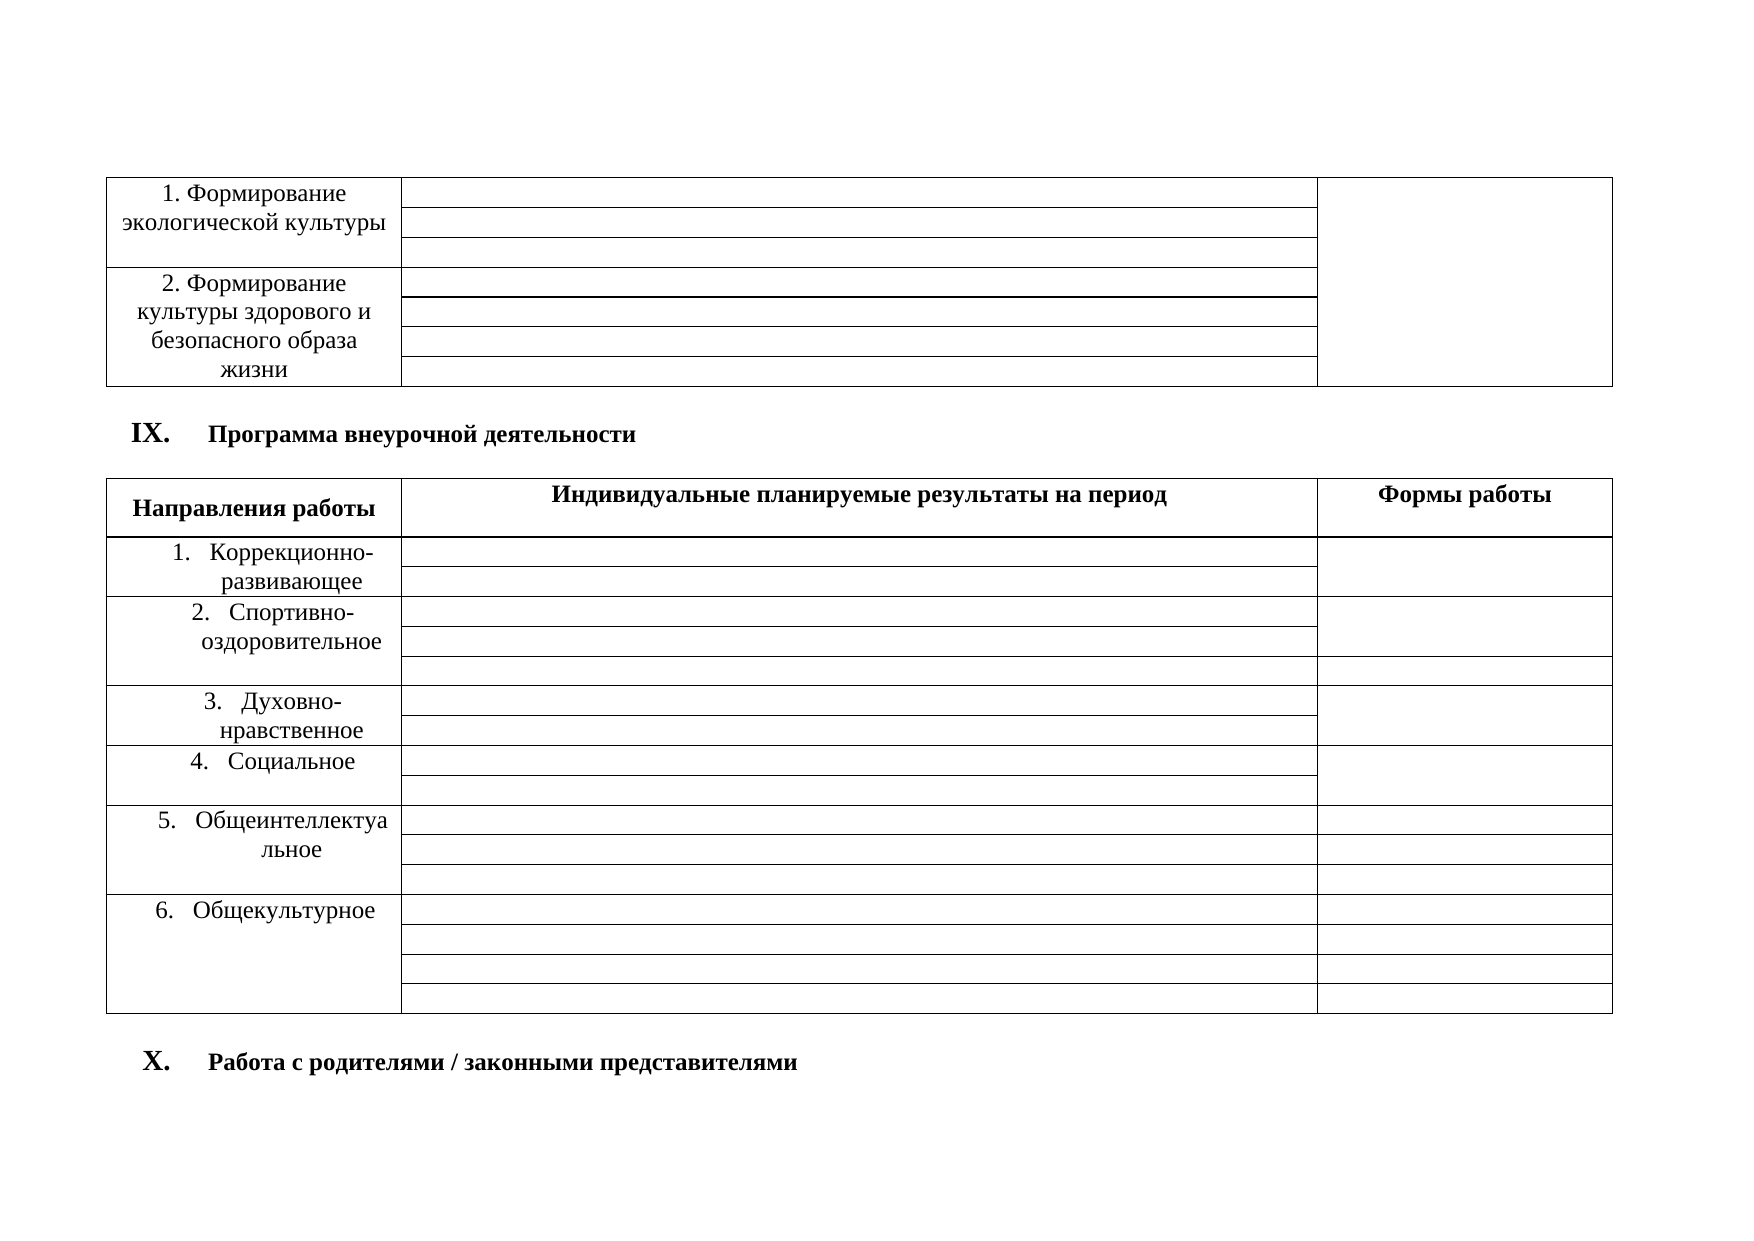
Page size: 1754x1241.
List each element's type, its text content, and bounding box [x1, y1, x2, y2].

table_cell [402, 538, 1317, 566]
table_cell [402, 268, 1317, 296]
table_cell [402, 895, 1317, 924]
table_cell [1318, 984, 1612, 1013]
table_cell 2. Формирование культуры здорового и безопасного образа жизни [107, 268, 401, 386]
table_cell [1318, 178, 1612, 386]
table_header Формы работы [1318, 479, 1612, 536]
table_cell [1318, 538, 1612, 596]
table_cell Духовно-нравственное [107, 686, 401, 745]
table_cell Спортивно-оздоровительное [107, 597, 401, 685]
table_cell [402, 357, 1317, 386]
table_header Направления работы [107, 479, 401, 536]
table_cell [1318, 686, 1612, 745]
table_cell [402, 746, 1317, 775]
table_cell [402, 178, 1317, 207]
table_cell [402, 238, 1317, 267]
table_cell [1318, 895, 1612, 924]
table_cell [1318, 746, 1612, 804]
table_cell [1318, 597, 1612, 656]
table_cell [402, 567, 1317, 596]
table_cell [402, 925, 1317, 953]
table_cell [402, 298, 1317, 326]
table_cell [402, 627, 1317, 656]
table_cell [402, 955, 1317, 983]
table_cell [1318, 806, 1612, 834]
table_cell [402, 686, 1317, 715]
table_cell Общекультурное [107, 895, 401, 1013]
table_cell [402, 716, 1317, 745]
table_cell [402, 984, 1317, 1013]
table_cell [1318, 835, 1612, 864]
list Программа внеурочной деятельности [170, 416, 1636, 449]
table_cell [1318, 955, 1612, 983]
table_cell [402, 806, 1317, 834]
table_header Индивидуальные планируемые результаты на период [402, 479, 1317, 536]
table_cell 1. Формирование экологической культуры [107, 178, 401, 267]
table_cell Социальное [107, 746, 401, 804]
table_cell Общеинтеллектуальное [107, 806, 401, 894]
table_cell [402, 865, 1317, 894]
table_cell [402, 657, 1317, 685]
table_cell [402, 835, 1317, 864]
table_cell [402, 327, 1317, 356]
list Работа с родителями / законными представителями [170, 1043, 1636, 1076]
table_cell [402, 597, 1317, 626]
table_cell Коррекционно-развивающее [107, 538, 401, 596]
table_cell [402, 776, 1317, 804]
table_cell [1318, 657, 1612, 685]
table_cell [402, 208, 1317, 237]
table_cell [1318, 865, 1612, 894]
table_cell [1318, 925, 1612, 953]
